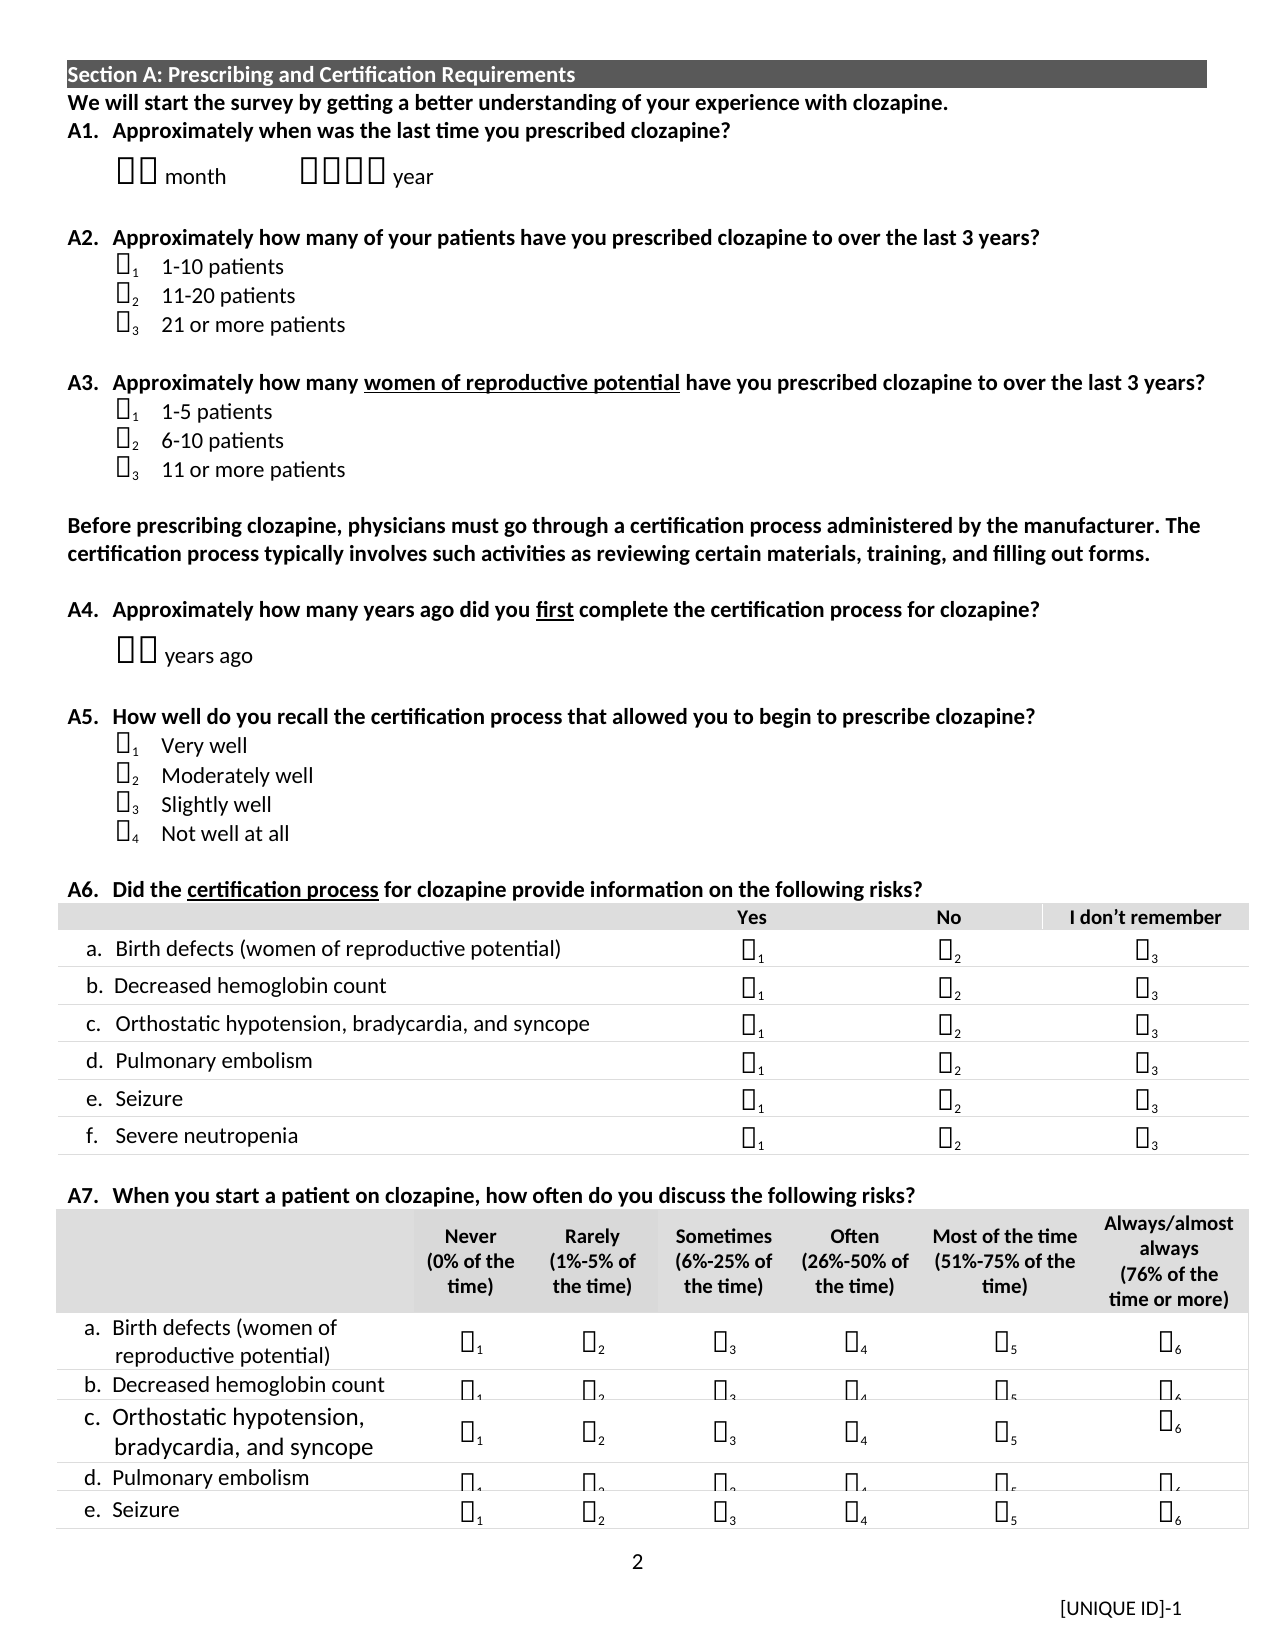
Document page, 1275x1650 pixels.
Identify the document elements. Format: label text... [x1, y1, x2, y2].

table_header Sometimes (6%-25% of the time) [658, 1210, 789, 1312]
table_cell 3 [658, 1463, 789, 1490]
table_header I don’t remember [1043, 904, 1249, 929]
table_cell 4 [789, 1463, 921, 1490]
text A5. How well do you recall the certification process that allowed you to begin to prescribe clozapine? [67, 702, 1207, 731]
table_cell 3 [658, 1313, 789, 1369]
table_cell 1 [414, 1400, 527, 1462]
table_cell 1 [649, 1117, 855, 1154]
table_cell 3 [1043, 1005, 1249, 1041]
table_cell 2 [527, 1400, 658, 1462]
table_cell 3 [1043, 1080, 1249, 1116]
table_cell e. Seizure [58, 1080, 649, 1116]
table_cell 6 [1089, 1400, 1248, 1462]
table_cell 5 [921, 1400, 1089, 1462]
text Section A: Prescribing and Certification Requirements [67, 60, 1207, 88]
text A4. Approximately how many years ago did you first complete the certification process for clozapine? [67, 595, 1207, 623]
table_cell 3 [1043, 1117, 1249, 1154]
table_cell c. Orthostatic hypotension, bradycardia, and syncope [56, 1399, 414, 1462]
table_cell 1 [414, 1313, 527, 1369]
table_cell 5 [921, 1463, 1089, 1490]
table_cell b. Decreased hemoglobin count [58, 967, 649, 1004]
table_cell 1 [414, 1491, 527, 1528]
table_cell 6 [1089, 1491, 1248, 1528]
text 3 11 or more patients [67, 454, 1207, 483]
text 2 11-20 patients [67, 280, 1207, 309]
table_cell 2 [855, 1117, 1042, 1154]
table_cell 4 [789, 1313, 921, 1369]
text 2 6-10 patients [67, 425, 1207, 454]
text 2 Moderately well [67, 760, 1207, 789]
table_cell 1 [649, 1005, 855, 1041]
table_header Often (26%-50% of the time) [789, 1210, 921, 1312]
table_cell 5 [921, 1370, 1089, 1399]
table_cell 3 [1043, 930, 1249, 966]
table_cell 6 [1089, 1463, 1248, 1490]
table_cell 5 [921, 1491, 1089, 1528]
table_header Never (0% of the time) [414, 1210, 527, 1312]
table_cell 1 [649, 1080, 855, 1116]
table_cell 4 [789, 1370, 921, 1399]
table_cell 6 [1089, 1313, 1248, 1369]
text 1 1-5 patients [67, 396, 1207, 425]
table_cell 1 [414, 1370, 527, 1399]
table_cell 2 [527, 1313, 658, 1369]
text A6. Did the certification process for clozapine provide information on the following risks? [67, 875, 1207, 903]
table_header Yes [649, 904, 855, 929]
text 1 1-10 patients [67, 251, 1207, 280]
table_cell 1 [649, 930, 855, 966]
text A7. When you start a patient on clozapine, how often do you discuss the following risks? [67, 1181, 1207, 1209]
list  years ago [67, 623, 1207, 674]
text Before prescribing clozapine, physicians must go through a certification process administered by the manufacturer. The certification process typically involves such activities as reviewing certain materials, training, and filling out forms. [67, 511, 1207, 567]
table_cell Decreased hemoglobin count [56, 1369, 414, 1399]
table_cell 2 [855, 1042, 1042, 1079]
table_cell 6 [1089, 1370, 1248, 1399]
table_cell 2 [855, 1005, 1042, 1041]
text 4 Not well at all [67, 818, 1207, 847]
text 1 Very well [67, 731, 1207, 760]
text 3 Slightly well [67, 789, 1207, 818]
table_cell 2 [527, 1491, 658, 1528]
text A2. Approximately how many of your patients have you prescribed clozapine to over the last 3 years? [67, 223, 1207, 251]
table_header Rarely (1%-5% of the time) [527, 1210, 658, 1312]
table_cell 1 [649, 967, 855, 1004]
table_cell 4 [789, 1400, 921, 1462]
table_header [58, 904, 649, 929]
table_cell a. Birth defects (women of reproductive potential) [58, 930, 649, 966]
table_cell 1 [649, 1042, 855, 1079]
table_header Most of the time (51%-75% of the time) [921, 1210, 1089, 1312]
table_cell 2 [527, 1370, 658, 1399]
table_cell 2 [855, 1080, 1042, 1116]
table_cell 2 [855, 930, 1042, 966]
table_cell d. Pulmonary embolism [56, 1462, 414, 1490]
table_cell d. Pulmonary embolism [58, 1042, 649, 1079]
table_header [57, 1210, 414, 1312]
table_cell Birth defects (women of reproductive potential) [56, 1313, 414, 1369]
table_header Always/almost always (76% of the time or more) [1089, 1210, 1248, 1312]
table_cell 3 [1043, 967, 1249, 1004]
table_cell 2 [527, 1463, 658, 1490]
text A1. Approximately when was the last time you prescribed clozapine? [67, 116, 1207, 144]
table_cell e. Seizure [56, 1490, 414, 1528]
table_cell c. Orthostatic hypotension, bradycardia, and syncope [58, 1005, 649, 1041]
list  month  year [67, 144, 1207, 195]
table_cell 5 [921, 1313, 1089, 1369]
table_cell 2 [855, 967, 1042, 1004]
table_cell 3 [1043, 1042, 1249, 1079]
text A3. Approximately how many women of reproductive potential have you prescribed clozapine to over the last 3 years? [67, 368, 1207, 396]
table_cell 4 [789, 1491, 921, 1528]
table_cell 3 [658, 1400, 789, 1462]
table_cell 1 [414, 1463, 527, 1490]
table_cell 3 [658, 1491, 789, 1528]
text 3 21 or more patients [67, 309, 1207, 339]
table_cell f. Severe neutropenia [58, 1117, 649, 1154]
list We will start the survey by getting a better understanding of your experience with clozapine. [67, 88, 1207, 116]
table_cell 3 [658, 1370, 789, 1399]
table_header No [855, 904, 1042, 929]
